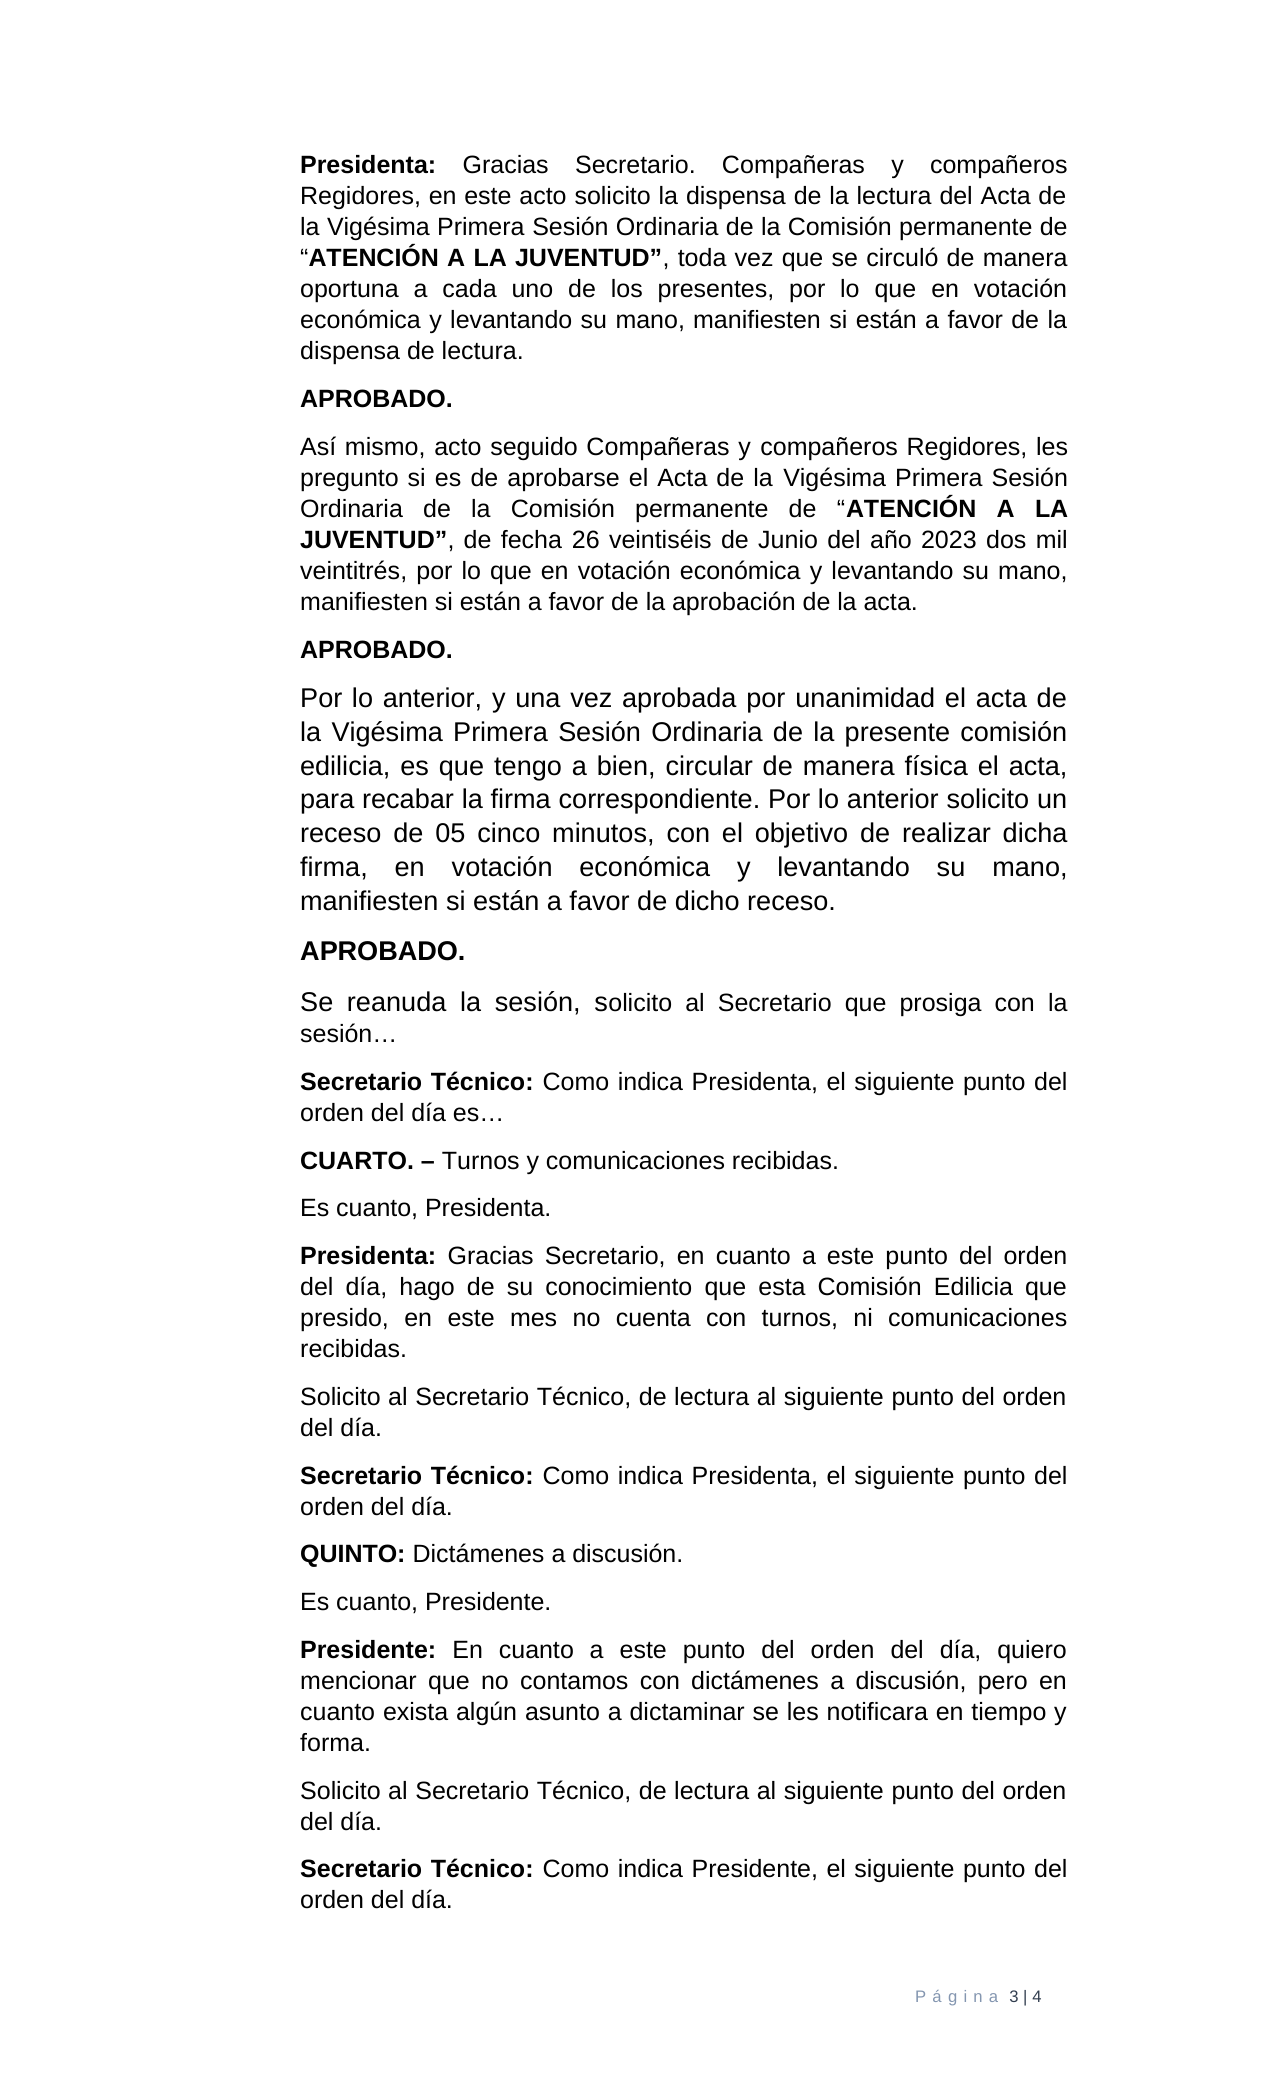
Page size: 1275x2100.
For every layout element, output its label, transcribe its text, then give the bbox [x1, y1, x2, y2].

text Así mismo, acto seguido Compañeras y compañeros Regidores, les pregunto si es de aprobarse el Acta de la Vigésima Primera Sesión Ordinaria de la Comisión permanente de “ATENCIÓN A LA JUVENTUD”, de fecha 26 veintiséis de Junio del año 2023 dos mil veintitrés, por lo que en votación económica y levantando su mano, manifiesten si están a favor de la aprobación de la acta. [300, 432, 1068, 616]
text Solicito al Secretario Técnico, de lectura al siguiente punto del orden del día. [300, 1776, 1068, 1835]
text QUINTO: Dictámenes a discusión. [300, 1539, 1068, 1568]
text Presidente: En cuanto a este punto del orden del día, quiero mencionar que no contamos con dictámenes a discusión, pero en cuanto exista algún asunto a dictaminar se les notificara en tiempo y forma. [300, 1635, 1068, 1757]
text Secretario Técnico: Como indica Presidente, el siguiente punto del orden del día. [300, 1854, 1068, 1914]
text APROBADO. [300, 384, 1068, 413]
text APROBADO. [300, 935, 1068, 966]
text Solicito al Secretario Técnico, de lectura al siguiente punto del orden del día. [300, 1382, 1068, 1442]
text Por lo anterior, y una vez aprobada por unanimidad el acta de la Vigésima Primera Sesión Ordinaria de la presente comisión edilicia, es que tengo a bien, circular de manera física el acta, para recabar la firma correspondiente. Por lo anterior solicito un receso de 05 cinco minutos, con el objetivo de realizar dicha firma, en votación económica y levantando su mano, manifiesten si están a favor de dicho receso. [300, 682, 1068, 916]
text Es cuanto, Presidente. [300, 1587, 1068, 1616]
text Secretario Técnico: Como indica Presidenta, el siguiente punto del orden del día es… [300, 1067, 1068, 1127]
text Se reanuda la sesión, solicito al Secretario que prosiga con la sesión… [300, 986, 1068, 1048]
text Presidenta: Gracias Secretario. Compañeras y compañeros Regidores, en este acto solicito la dispensa de la lectura del Acta de la Vigésima Primera Sesión Ordinaria de la Comisión permanente de “ATENCIÓN A LA JUVENTUD”, toda vez que se circuló de manera oportuna a cada uno de los presentes, por lo que en votación económica y levantando su mano, manifiesten si están a favor de la dispensa de lectura. [300, 150, 1068, 365]
text Es cuanto, Presidenta. [300, 1193, 1068, 1222]
text Secretario Técnico: Como indica Presidenta, el siguiente punto del orden del día. [300, 1461, 1068, 1520]
text APROBADO. [300, 634, 1068, 663]
text CUARTO. – Turnos y comunicaciones recibidas. [300, 1146, 1068, 1174]
text Presidenta: Gracias Secretario, en cuanto a este punto del orden del día, hago de su conocimiento que esta Comisión Edilicia que presido, en este mes no cuenta con turnos, ni comunicaciones recibidas. [300, 1241, 1068, 1363]
